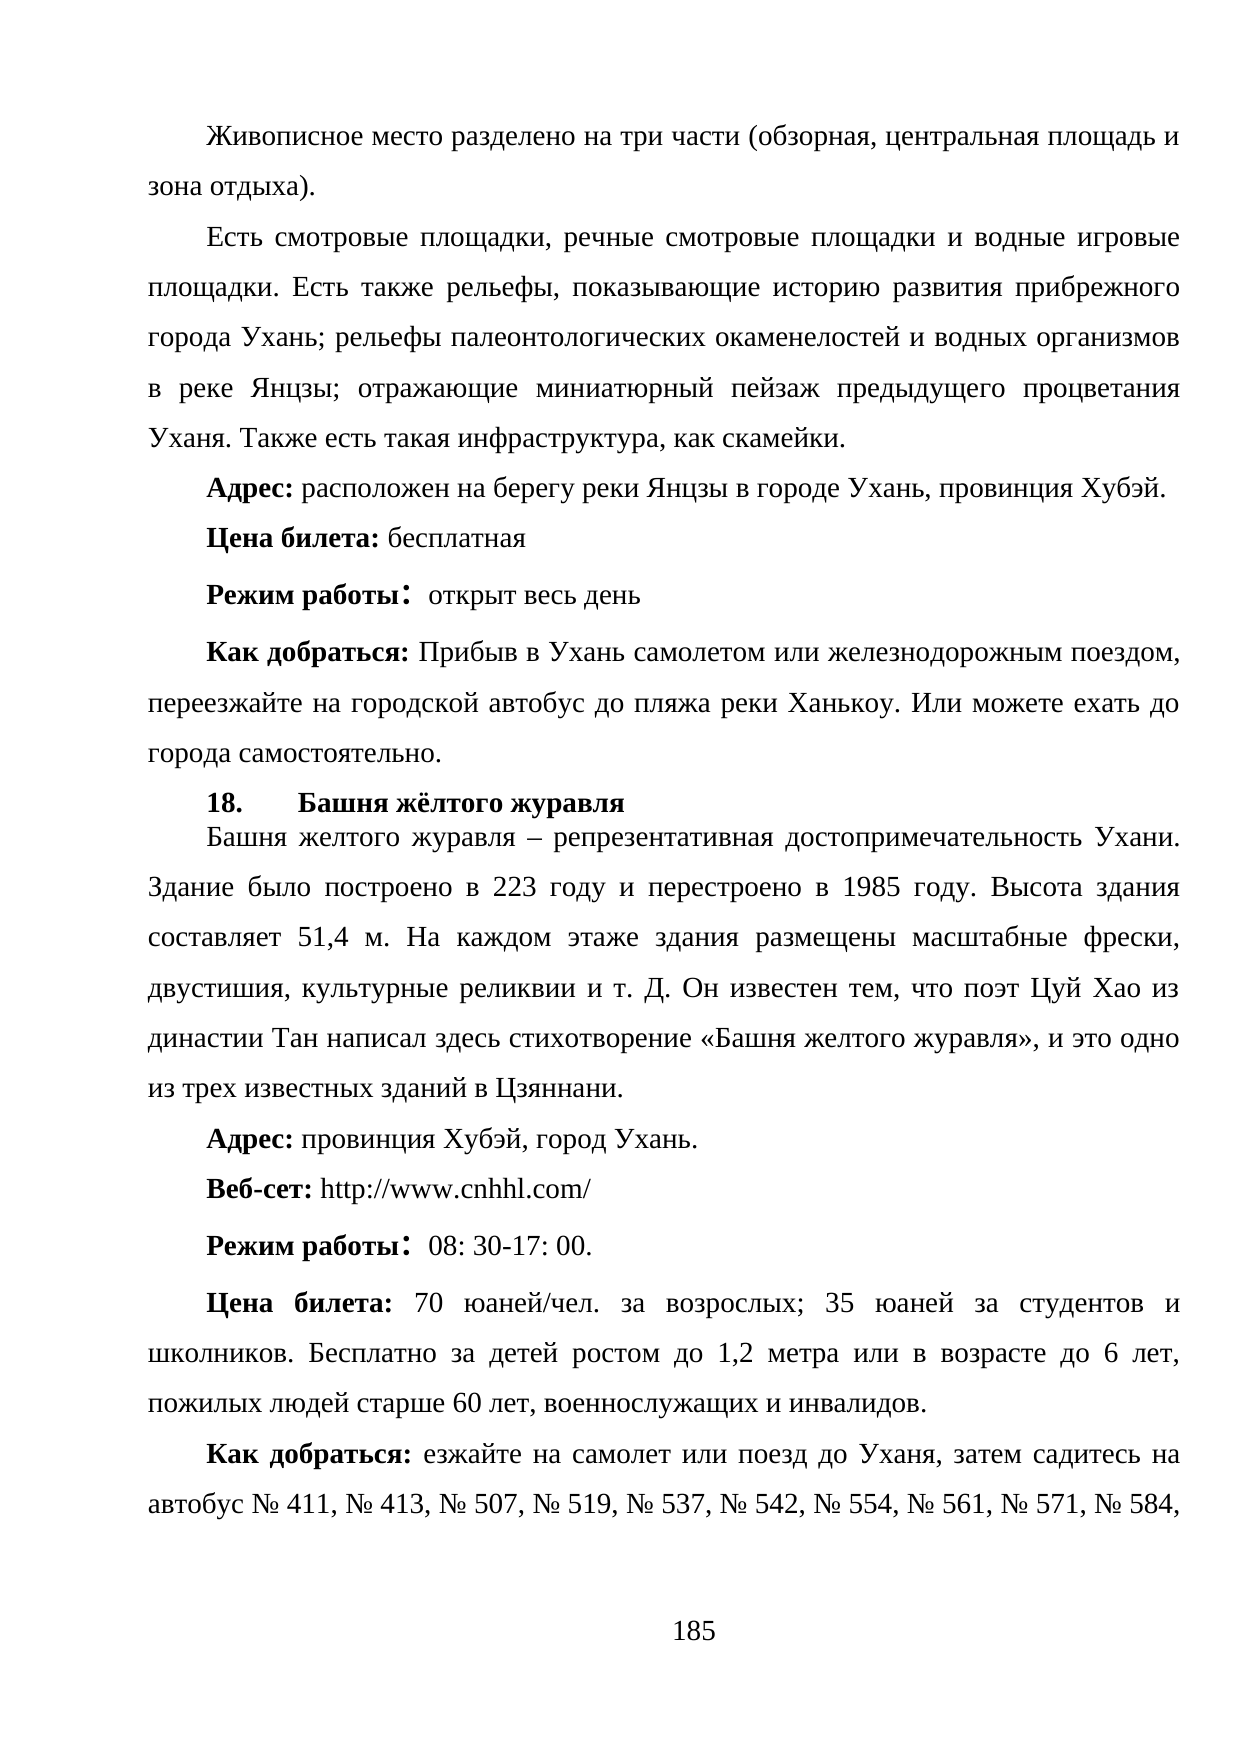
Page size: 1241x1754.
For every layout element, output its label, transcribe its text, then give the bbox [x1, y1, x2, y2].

text открыт весь день [148, 571, 1181, 613]
text Цена билета: бесплатная [148, 521, 1181, 554]
text Адрес: расположен на берегу реки Янцзы в городе Ухань, провинция Хубэй. [148, 470, 1181, 504]
text Цена билета: 70 юаней/чел. за возрослых; 35 юаней за студентов и школников. Бесплатно за детей ростом до 1,2 метра или в возрасте до 6 лет, пожилых людей старше 60 лет, военнослужащих и инвалидов. [148, 1285, 1181, 1419]
text Как добраться: Прибыв в Ухань самолетом или железнодорожным поездом, переезжайте на городской автобус до пляжа реки Ханькоу. Или можете ехать до города самостоятельно. [148, 634, 1181, 768]
list Башня жёлтого журавля [148, 785, 1181, 819]
text 08: 30-17: 00. [148, 1221, 1181, 1264]
text Башня желтого журавля – репрезентативная достопримечательность Ухани. Здание было построено в 223 году и перестроено в 1985 году. Высота здания составляет 51,4 м. На каждом этаже здания размещены масштабные фрески, двустишия, культурные реликвии и т. Д. Он известен тем, что поэт Цуй Хао из династии Тан написал здесь стихотворение «Башня желтого журавля», и это одно из трех известных зданий в Цзяннани. [148, 819, 1181, 1104]
text Адрес: провинция Хубэй, город Ухань. [148, 1121, 1181, 1154]
text Есть смотровые площадки, речные смотровые площадки и водные игровые площадки. Есть также рельефы, показывающие историю развития прибрежного города Ухань; рельефы палеонтологических окаменелостей и водных организмов в реке Янцзы; отражающие миниатюрный пейзаж предыдущего процветания Уханя. Также есть такая инфраструктура, как скамейки. [148, 219, 1181, 453]
text Веб-сет: http://www.cnhhl.com/ [148, 1171, 1181, 1204]
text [148, 1436, 1181, 1519]
text Живописное место разделено на три части (обзорная, центральная площадь и зона отдыха). [148, 118, 1181, 202]
